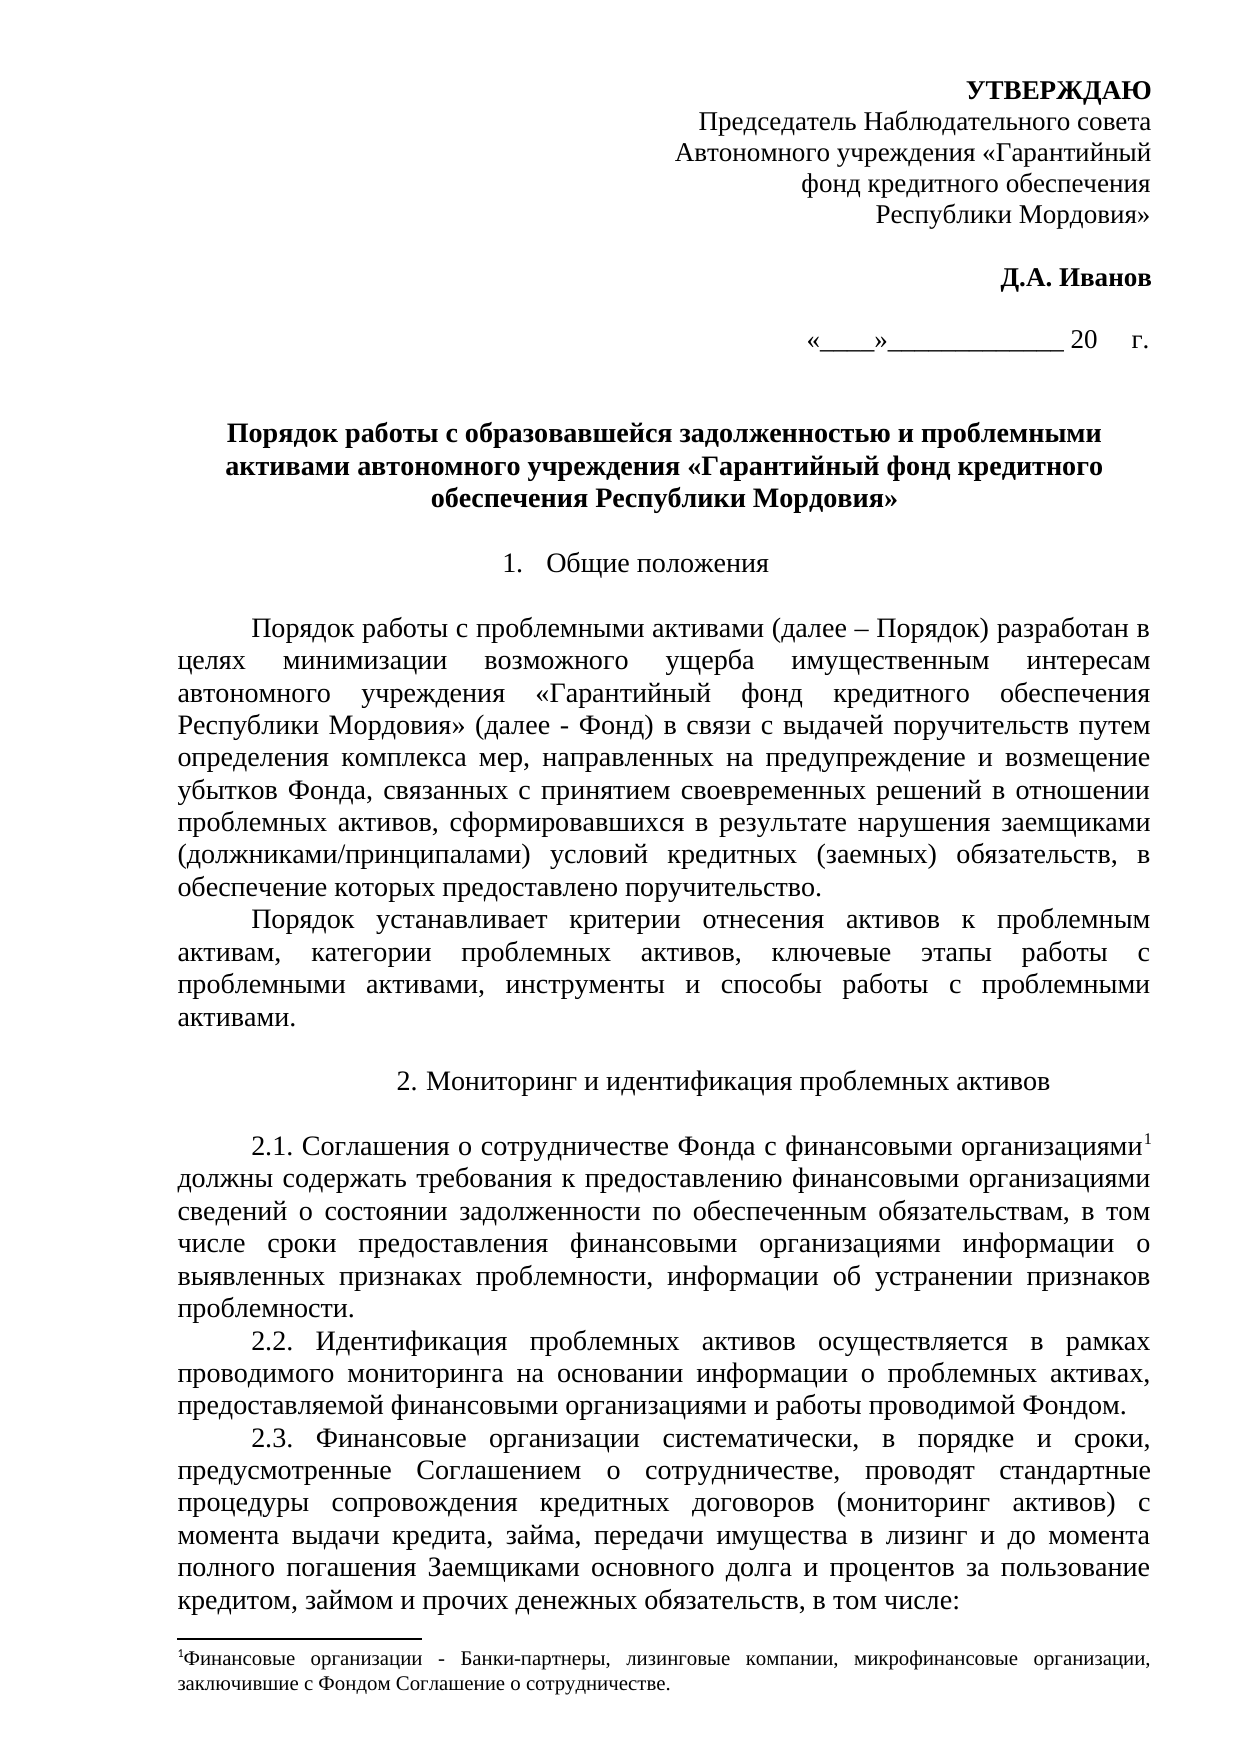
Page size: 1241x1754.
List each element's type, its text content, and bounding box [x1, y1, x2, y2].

text Председатель Наблюдательного совета [177, 105, 1152, 136]
text 2.2. Идентификация проблемных активов осуществляется в рамках проводимого мониторинга на основании информации о проблемных активах, предоставляемой финансовыми организациями и работы проводимой Фондом. [177, 1323, 1152, 1421]
text Порядок устанавливает критерии отнесения активов к проблемным активам, категории проблемных активов, ключевые этапы работы с проблемными активами, инструменты и способы работы с проблемными активами. [177, 902, 1152, 1032]
list Общие положения [177, 546, 1152, 578]
text фонд кредитного обеспечения [177, 167, 1152, 198]
text «____»_____________ 20 г. [177, 323, 1152, 354]
text Автономного учреждения «Гарантийный [177, 136, 1152, 167]
list Мониторинг и идентификация проблемных активов [177, 1064, 1152, 1097]
text УТВЕРЖДАЮ [177, 74, 1152, 105]
text Порядок работы с образовавшейся задолженностью и проблемными активами автономного учреждения «Гарантийный фонд кредитного обеспечения Республики Мордовия» [177, 416, 1152, 514]
text Порядок работы с проблемными активами (далее – Порядок) разработан в целях минимизации возможного ущерба имущественным интересам автономного учреждения «Гарантийный фонд кредитного обеспечения Республики Мордовия» (далее - Фонд) в связи с выдачей поручительств путем определения комплекса мер, направленных на предупреждение и возмещение убытков Фонда, связанных с принятием своевременных решений в отношении проблемных активов, сформировавшихся в результате нарушения заемщиками (должниками/принципалами) условий кредитных (заемных) обязательств, в обеспечение которых предоставлено поручительство. [177, 611, 1152, 902]
text Республики Мордовия» [177, 198, 1152, 229]
text 2.1. Соглашения о сотрудничестве Фонда с финансовыми организациями должны содержать требования к предоставлению финансовыми организациями сведений о состоянии задолженности по обеспеченным обязательствам, в том числе сроки предоставления финансовыми организациями информации о выявленных признаках проблемности, информации об устранении признаков проблемности. [177, 1129, 1152, 1323]
text 2.3. Финансовые организации систематически, в порядке и сроки, предусмотренные Соглашением о сотрудничестве, проводят стандартные процедуры сопровождения кредитных договоров (мониторинг активов) с момента выдачи кредита, займа, передачи имущества в лизинг и до момента полного погашения Заемщиками основного долга и процентов за пользование кредитом, займом и прочих денежных обязательств, в том числе: [177, 1421, 1152, 1615]
text Д.А. Иванов [177, 261, 1152, 292]
